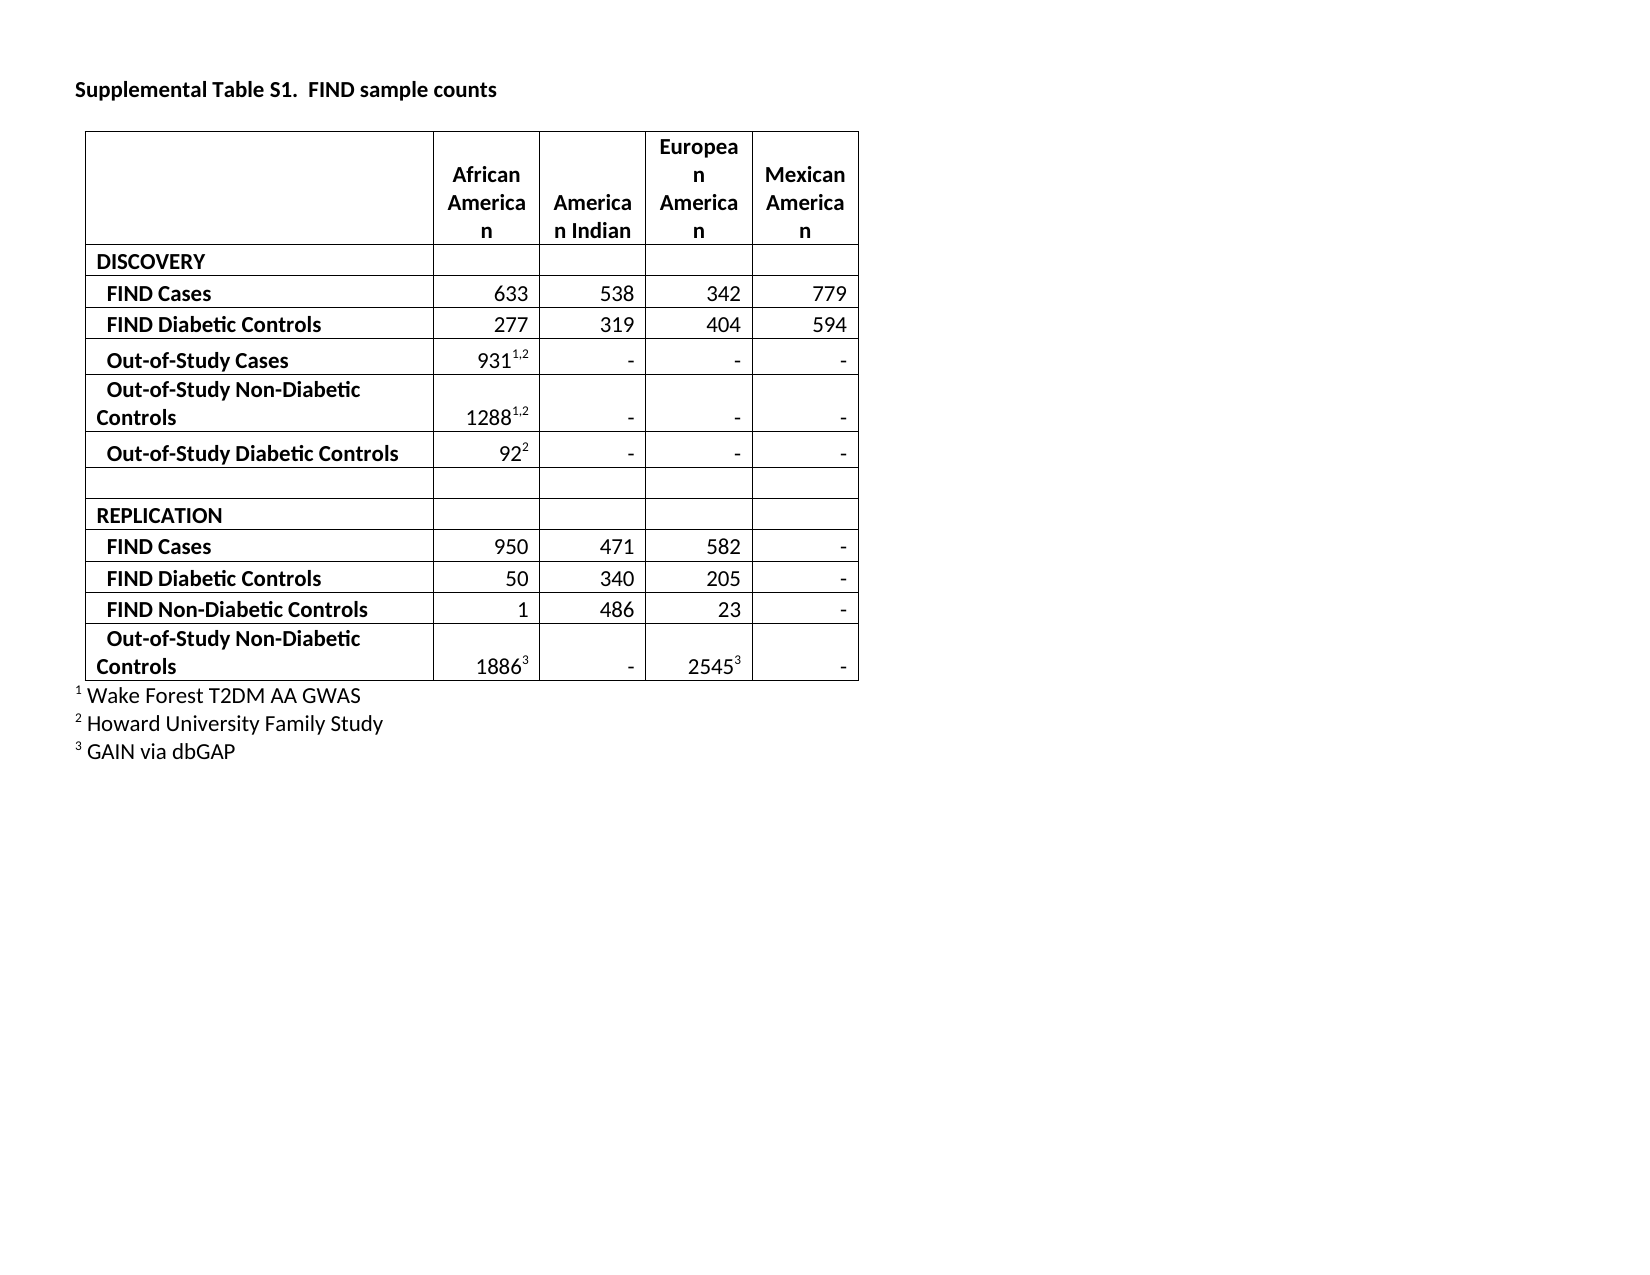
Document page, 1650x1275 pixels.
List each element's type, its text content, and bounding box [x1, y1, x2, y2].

table_cell 277 [434, 308, 539, 338]
table_cell 342 [646, 276, 752, 307]
table_cell 205 [646, 562, 752, 592]
table_cell 25453 [646, 624, 752, 680]
table_cell - [753, 339, 858, 374]
table_cell 9311,2 [434, 339, 539, 374]
table_cell 486 [540, 593, 645, 623]
table_cell 922 [434, 432, 539, 467]
table_cell - [540, 624, 645, 680]
table_cell Out-of-Study Diabetic Controls [86, 432, 433, 467]
table_cell - [540, 375, 645, 431]
table_cell 18863 [434, 624, 539, 680]
table_cell FIND Non-Diabetic Controls [86, 593, 433, 623]
table_cell - [753, 375, 858, 431]
table_cell 340 [540, 562, 645, 592]
table_cell [86, 468, 433, 498]
table_cell - [540, 432, 645, 467]
table_header American Indian [540, 132, 645, 244]
table_cell [434, 468, 539, 498]
table_cell 594 [753, 308, 858, 338]
table_cell [434, 245, 539, 275]
table_cell 404 [646, 308, 752, 338]
table_cell 319 [540, 308, 645, 338]
table_cell 50 [434, 562, 539, 592]
table_cell - [646, 339, 752, 374]
table_cell 1 [434, 593, 539, 623]
table_cell [753, 468, 858, 498]
table_header African American [434, 132, 539, 244]
table_cell 779 [753, 276, 858, 307]
table_cell 538 [540, 276, 645, 307]
table_cell - [646, 432, 752, 467]
text 2 Howard University Family Study [75, 709, 1575, 737]
table_cell 633 [434, 276, 539, 307]
table_cell [540, 245, 645, 275]
text 1 Wake Forest T2DM AA GWAS [75, 681, 1575, 709]
table_cell - [753, 624, 858, 680]
table_cell Out-of-Study Cases [86, 339, 433, 374]
table_cell Out-of-Study Non-Diabetic Controls [86, 375, 433, 431]
table_cell 471 [540, 530, 645, 561]
table_cell [753, 245, 858, 275]
table_cell [434, 499, 539, 529]
table_cell - [540, 339, 645, 374]
text Supplemental Table S1. FIND sample counts [75, 75, 1575, 103]
text 3 GAIN via dbGAP [75, 737, 1575, 765]
table_cell DISCOVERY [86, 245, 433, 275]
table_cell FIND Cases [86, 530, 433, 561]
table_cell 12881,2 [434, 375, 539, 431]
table_cell 582 [646, 530, 752, 561]
table_cell FIND Diabetic Controls [86, 562, 433, 592]
table_cell [753, 499, 858, 529]
table_cell - [646, 375, 752, 431]
table_cell - [753, 432, 858, 467]
table_cell REPLICATION [86, 499, 433, 529]
table_header European American [646, 132, 752, 244]
table_cell FIND Diabetic Controls [86, 308, 433, 338]
table_cell [540, 499, 645, 529]
table_cell 950 [434, 530, 539, 561]
table_cell FIND Cases [86, 276, 433, 307]
table_header Mexican American [753, 132, 858, 244]
table_header [86, 132, 433, 244]
table_cell [540, 468, 645, 498]
table_cell - [753, 593, 858, 623]
table_cell - [753, 530, 858, 561]
table_cell [646, 499, 752, 529]
table_cell Out-of-Study Non-Diabetic Controls [86, 624, 433, 680]
table_cell [646, 245, 752, 275]
table_cell [646, 468, 752, 498]
table_cell - [753, 562, 858, 592]
table_cell 23 [646, 593, 752, 623]
